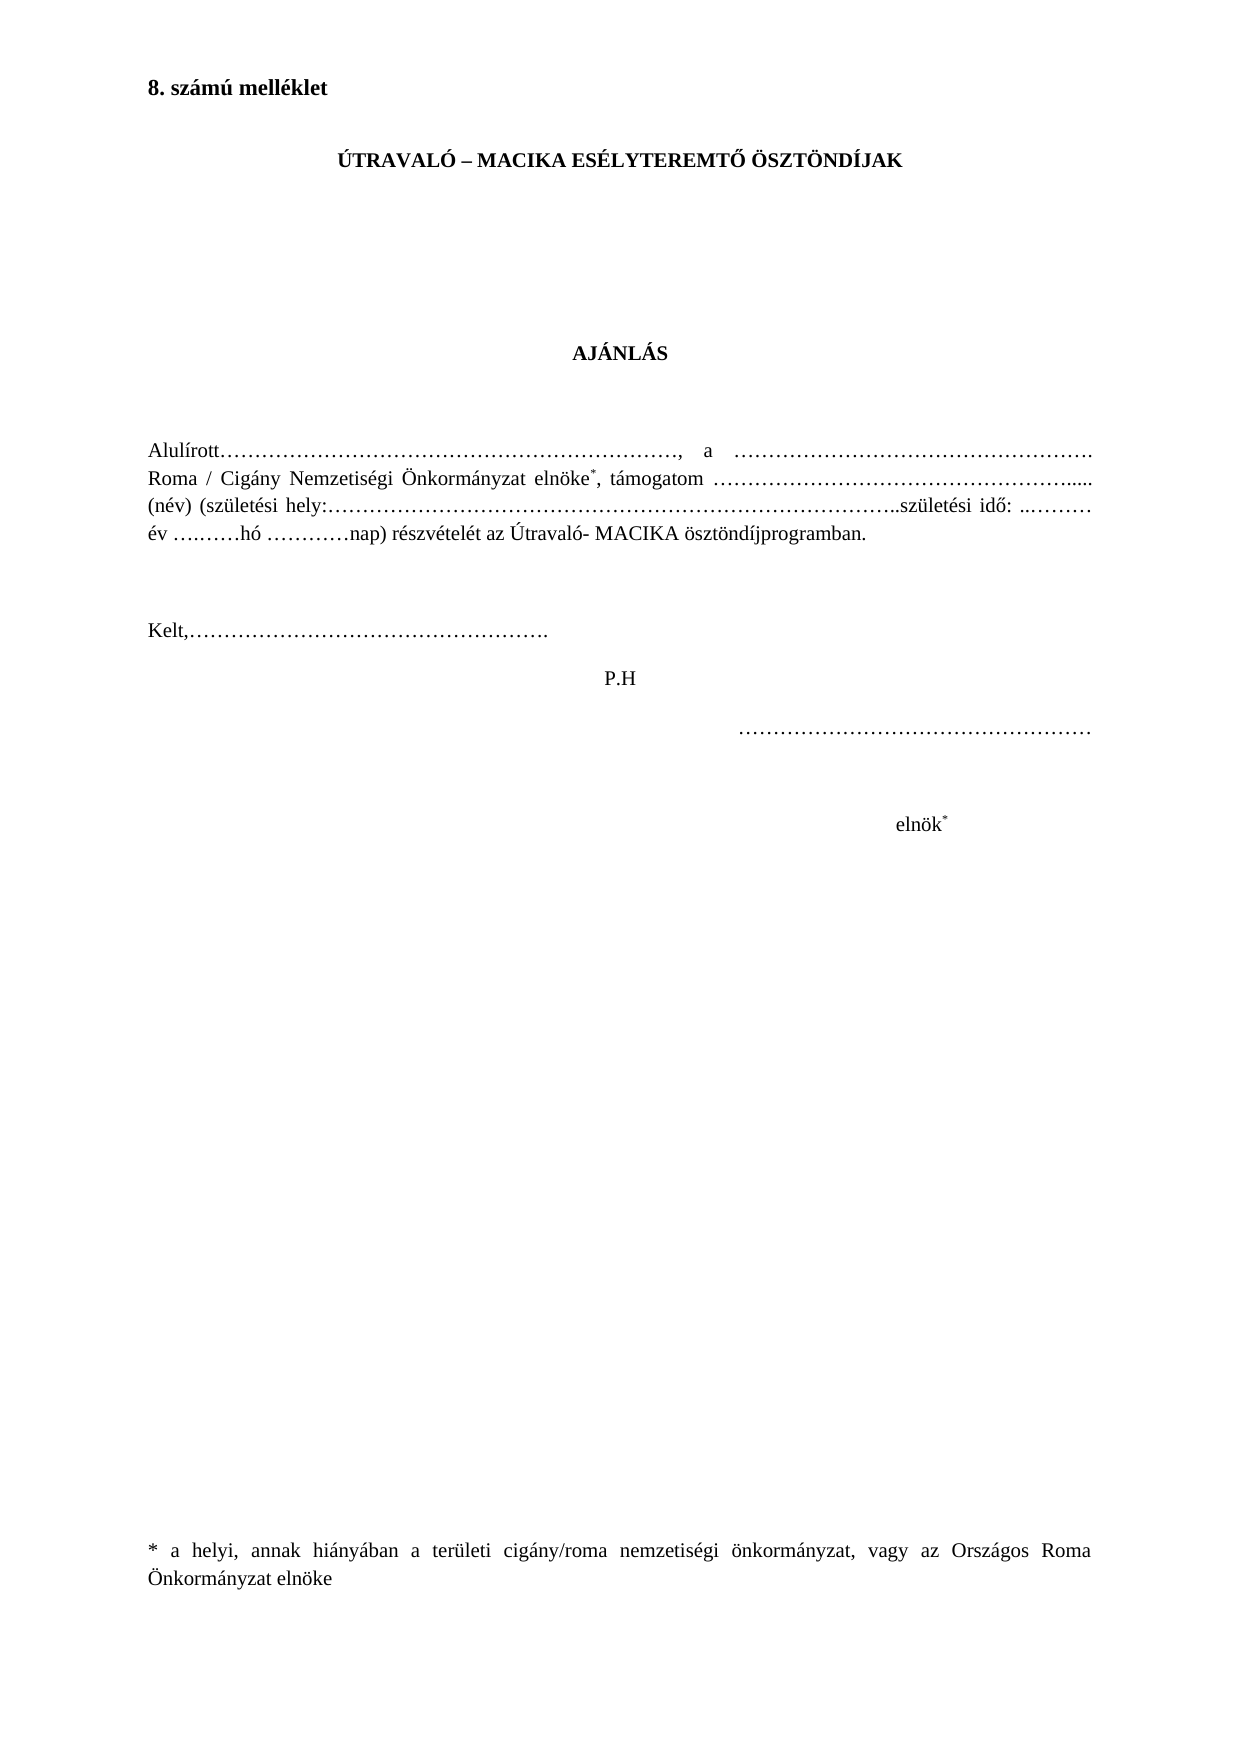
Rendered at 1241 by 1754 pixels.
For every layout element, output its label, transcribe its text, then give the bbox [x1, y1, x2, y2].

text ÚTRAVALÓ – MACIKA ESÉLYTEREMTŐ ÖSZTÖNDÍJAK [148, 148, 1093, 172]
text * a helyi, annak hiányában a területi cigány/roma nemzetiségi önkormányzat, vagy az Országos Roma Önkormányzat elnöke [148, 1538, 1093, 1590]
text …………………………………………… [738, 715, 1093, 739]
text AJÁNLÁS [148, 341, 1093, 365]
text elnök* [148, 812, 1093, 836]
text Alulírott…………………………………………………………, a ……………………………………………. Roma / Cigány Nemzetiségi Önkormányzat elnöke*, támogatom ……………………………………………..... (név) (születési hely:………………………………………………………………………..születési idő: ..……… év ….……hó …………nap) részvételét az Útravaló- MACIKA ösztöndíjprogramban. [148, 438, 1093, 545]
text Kelt,……………………………………………. [148, 618, 1093, 642]
text P.H [148, 666, 1093, 690]
